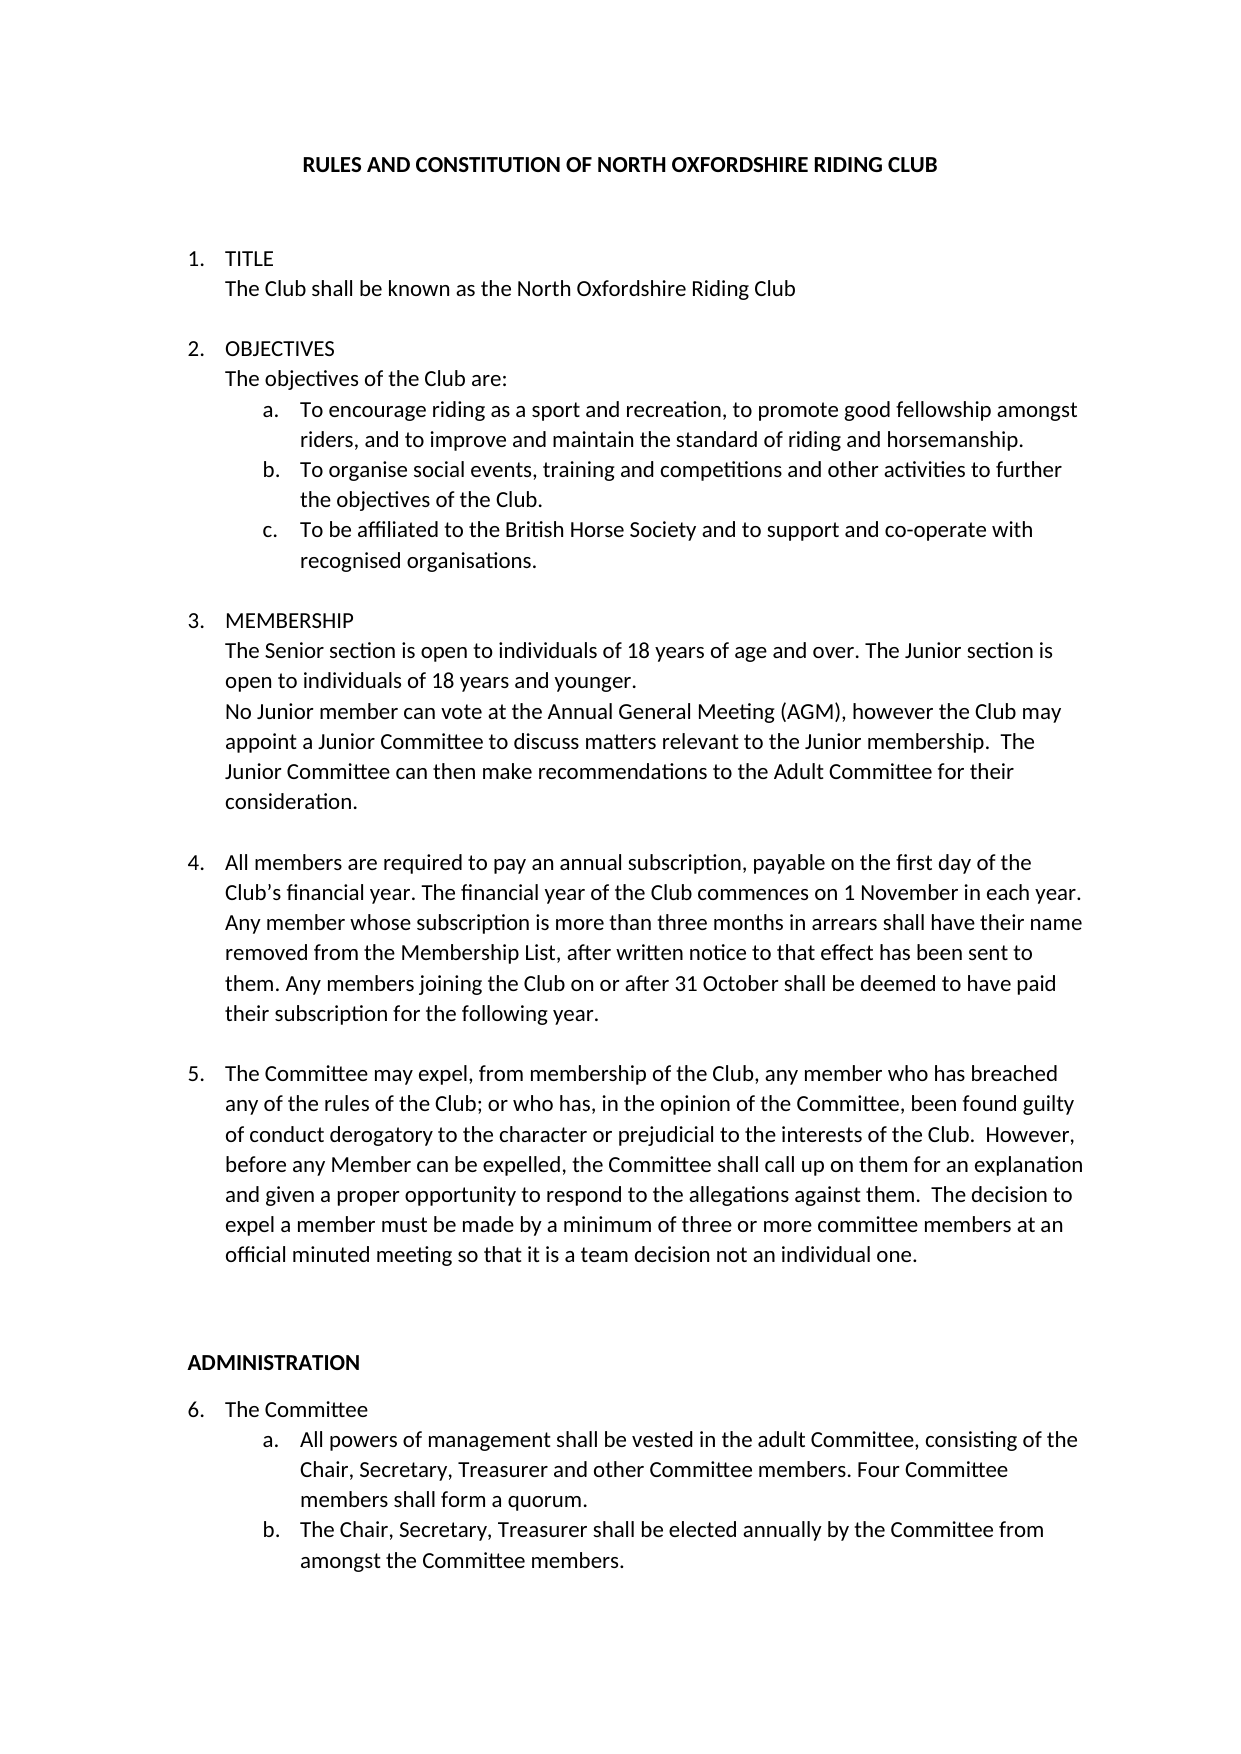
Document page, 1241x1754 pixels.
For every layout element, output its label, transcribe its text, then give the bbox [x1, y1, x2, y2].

list The Senior section is open to individuals of 18 years of age and over. The Junior section is open to individuals of 18 years and younger. [225, 636, 1090, 695]
text RULES AND CONSTITUTION OF NORTH OXFORDSHIRE RIDING CLUB [150, 150, 1090, 178]
list The Chair, Secretary, Treasurer shall be elected annually by the Committee from amongst the Committee members. [262, 1516, 1090, 1574]
list MEMBERSHIP [187, 606, 1090, 634]
list No Junior member can vote at the Annual General Meeting (AGM), however the Club may appoint a Junior Committee to discuss matters relevant to the Junior membership. The Junior Committee can then make recommendations to the Adult Committee for their consideration. [225, 697, 1090, 816]
list All members are required to pay an annual subscription, payable on the first day of the Club’s financial year. The financial year of the Club commences on 1 November in each year. Any member whose subscription is more than three months in arrears shall have their name removed from the Membership List, after written notice to that effect has been sent to them. Any members joining the Club on or after 31 October shall be deemed to have paid their subscription for the following year. [187, 848, 1090, 1027]
list To organise social events, training and competitions and other activities to further the objectives of the Club. [262, 455, 1090, 513]
list OBJECTIVES [187, 334, 1090, 362]
list All powers of management shall be vested in the adult Committee, consisting of the Chair, Secretary, Treasurer and other Committee members. Four Committee members shall form a quorum. [262, 1425, 1090, 1513]
list TITLE [187, 244, 1090, 272]
list The Club shall be known as the North Oxfordshire Riding Club [225, 274, 1090, 302]
list The objectives of the Club are: [225, 364, 1090, 393]
list The Committee [187, 1395, 1090, 1423]
list To encourage riding as a sport and recreation, to promote good fellowship amongst riders, and to improve and maintain the standard of riding and horsemanship. [262, 395, 1090, 453]
list The Committee may expel, from membership of the Club, any member who has breached any of the rules of the Club; or who has, in the opinion of the Committee, been found guilty of conduct derogatory to the character or prejudicial to the interests of the Club. However, before any Member can be expelled, the Committee shall call up on them for an explanation and given a proper opportunity to respond to the allegations against them. The decision to expel a member must be made by a minimum of three or more committee members at an official minuted meeting so that it is a team decision not an individual one. [187, 1059, 1090, 1269]
text ADMINISTRATION [187, 1348, 1090, 1376]
list To be affiliated to the British Horse Society and to support and co-operate with recognised organisations. [262, 516, 1090, 574]
